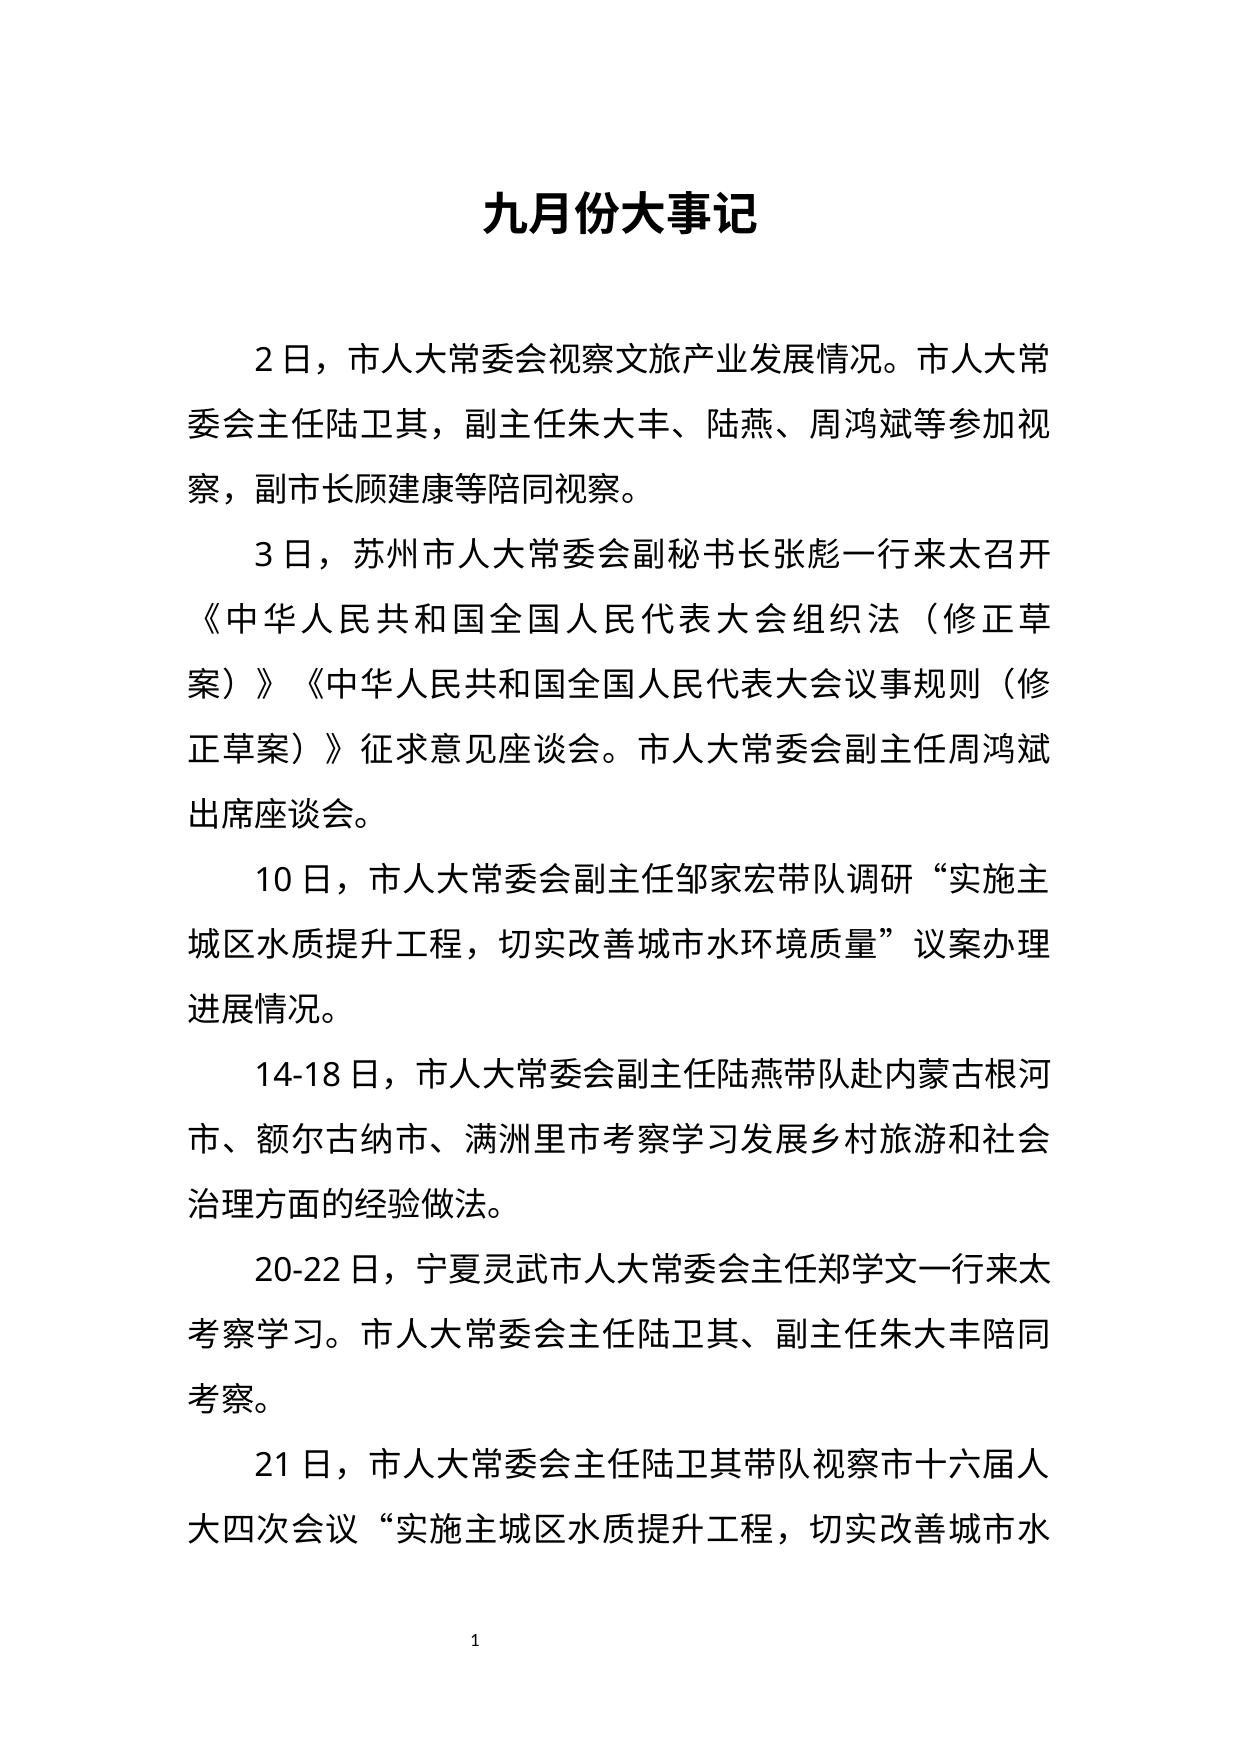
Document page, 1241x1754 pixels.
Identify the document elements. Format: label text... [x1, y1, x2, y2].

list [187, 1429, 1053, 1559]
list 3日，苏州市人大常委会副秘书长张彪一行来太召开《中华人民共和国全国人民代表大会组织法（修正草案）》《中华人民共和国全国人民代表大会议事规则（修正草案）》征求意见座谈会。市人大常委会副主任周鸿斌出席座谈会。 [187, 519, 1053, 844]
text 九月份大事记 [187, 162, 1053, 259]
list 14-18日，市人大常委会副主任陆燕带队赴内蒙古根河市、额尔古纳市、满洲里市考察学习发展乡村旅游和社会治理方面的经验做法。 [187, 1039, 1053, 1234]
list 2日，市人大常委会视察文旅产业发展情况。市人大常委会主任陆卫其，副主任朱大丰、陆燕、周鸿斌等参加视察，副市长顾建康等陪同视察。 [187, 324, 1053, 519]
list 10日，市人大常委会副主任邹家宏带队调研“实施主城区水质提升工程，切实改善城市水环境质量”议案办理进展情况。 [187, 844, 1053, 1039]
list 20-22日，宁夏灵武市人大常委会主任郑学文一行来太考察学习。市人大常委会主任陆卫其、副主任朱大丰陪同考察。 [187, 1234, 1053, 1429]
